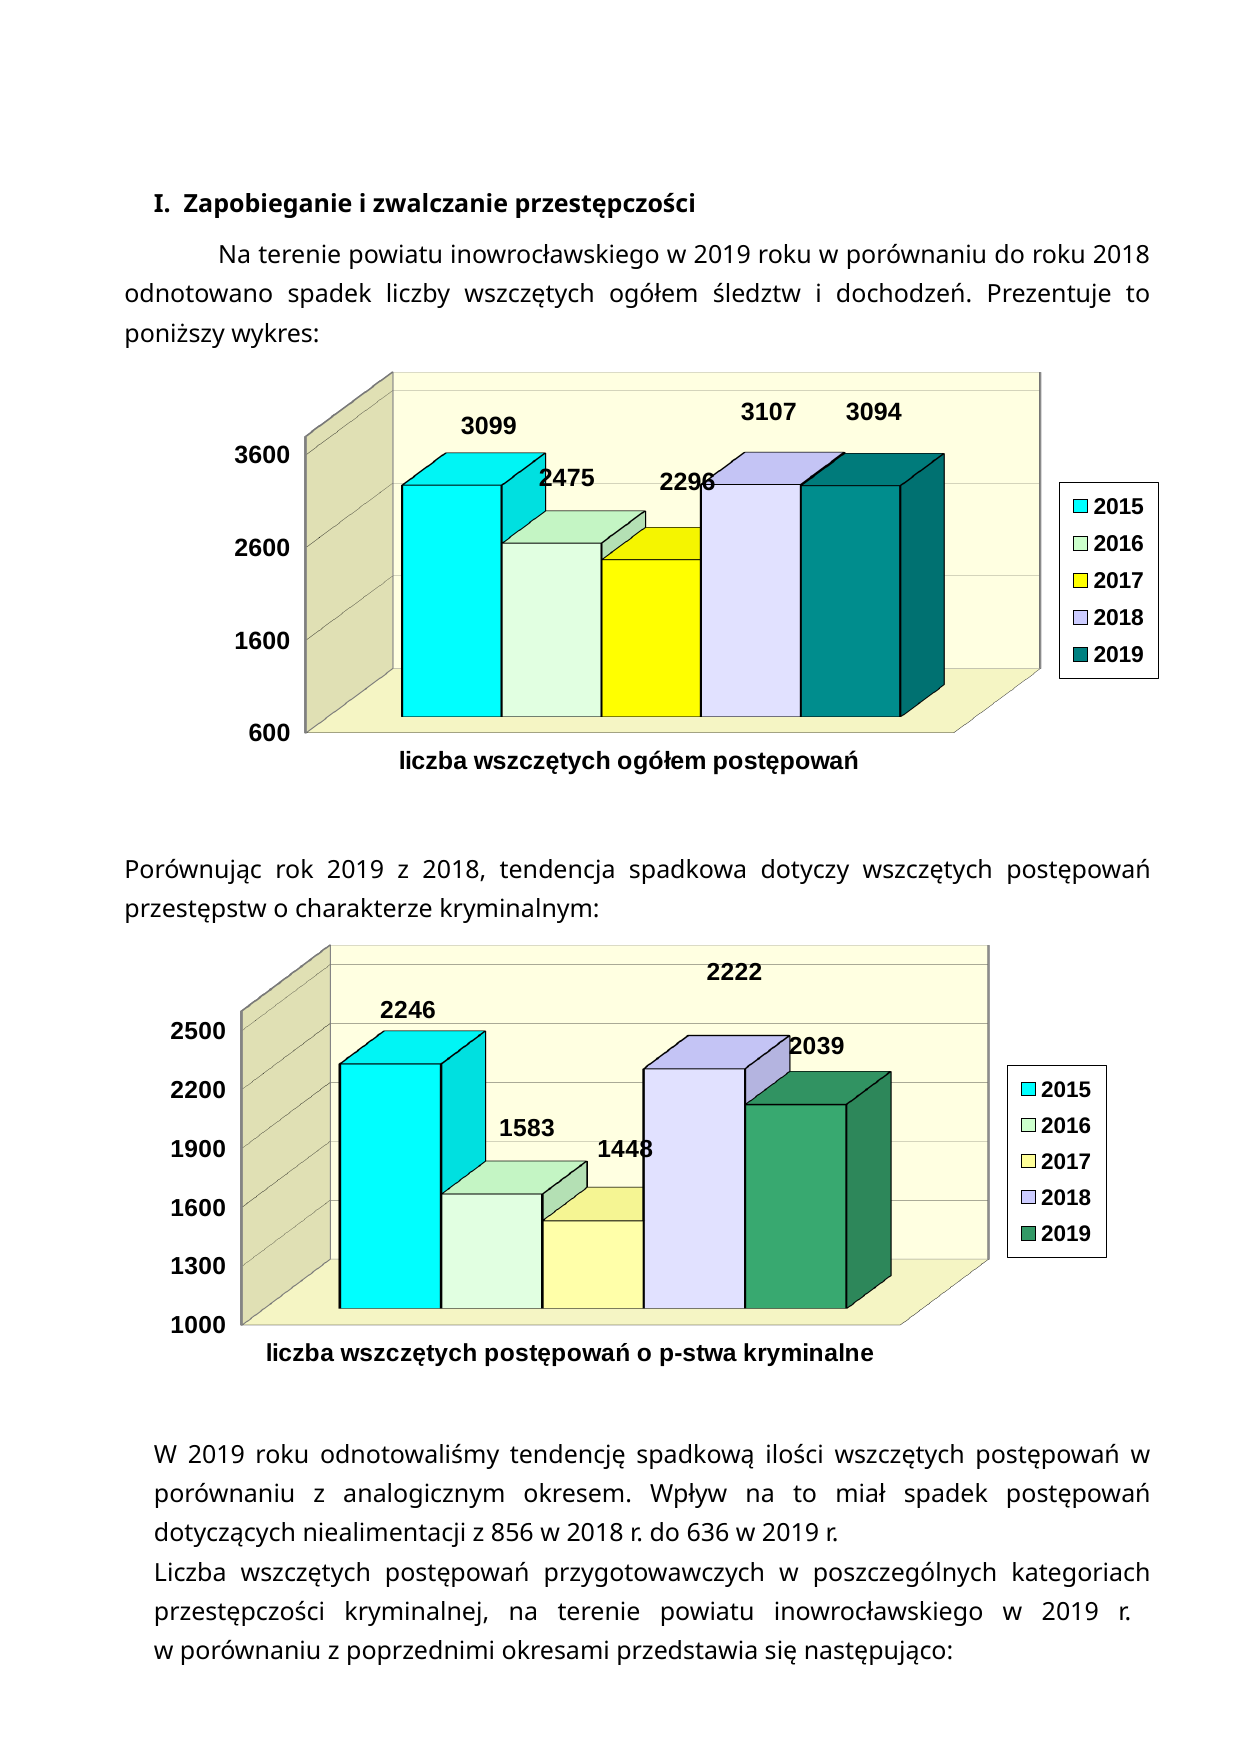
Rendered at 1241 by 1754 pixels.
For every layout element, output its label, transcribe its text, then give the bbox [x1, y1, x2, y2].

text Liczba wszczętych postępowań przygotowawczych w poszczególnych kategoriach przestępczości kryminalnej, na terenie powiatu inowrocławskiego w 2019 r. w porównaniu z poprzednimi okresami przedstawia się następująco: [154, 1554, 1152, 1667]
text W 2019 roku odnotowaliśmy tendencję spadkową ilości wszczętych postępowań w porównaniu z analogicznym okresem. Wpływ na to miał spadek postępowań dotyczących niealimentacji z 856 w 2018 r. do 636 w 2019 r. [154, 1437, 1152, 1549]
text I. Zapobieganie i zwalczanie przestępczości [154, 186, 1152, 219]
text Porównując rok 2019 z 2018, tendencja spadkowa dotyczy wszczętych postępowań przestępstw o charakterze kryminalnym: [124, 851, 1152, 925]
text Na terenie powiatu inowrocławskiego w 2019 roku w porównaniu do roku 2018 odnotowano spadek liczby wszczętych ogółem śledztw i dochodzeń. Prezentuje to poniższy wykres: [124, 237, 1152, 349]
